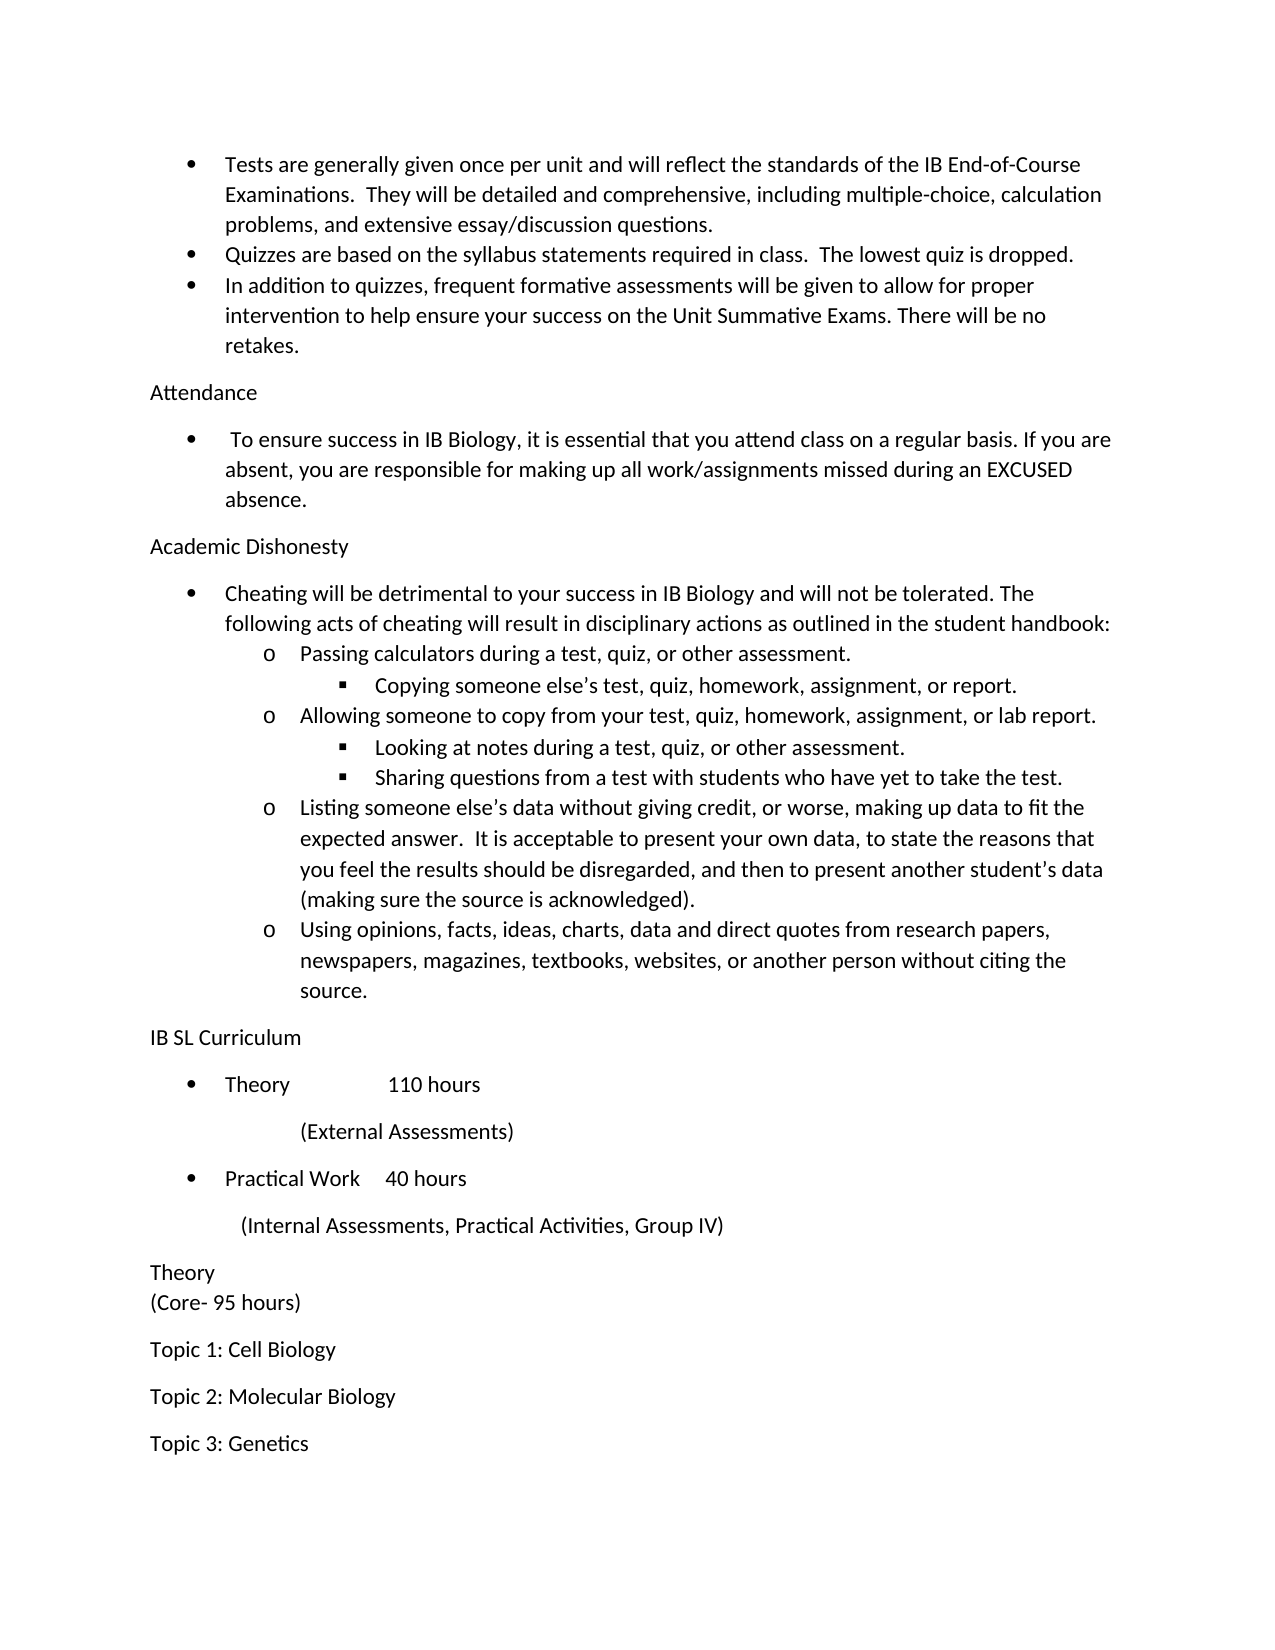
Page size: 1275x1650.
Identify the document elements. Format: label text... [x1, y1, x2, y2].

text Topic 2: Molecular Biology [150, 1382, 1125, 1410]
text Academic Dishonesty [150, 532, 1125, 560]
list Practical Work 40 hours [187, 1164, 1125, 1192]
list Passing calculators during a test, quiz, or other assessment. [262, 639, 1125, 669]
list Sharing questions from a test with students who have yet to take the test. [337, 763, 1125, 791]
text Topic 3: Genetics [150, 1429, 1125, 1457]
list Looking at notes during a test, quiz, or other assessment. [337, 733, 1125, 761]
list To ensure success in IB Biology, it is essential that you attend class on a regular basis. If you are absent, you are responsible for making up all work/assignments missed during an EXCUSED absence. [187, 425, 1125, 513]
text Theory (Core- 95 hours) [150, 1258, 1125, 1316]
text IB SL Curriculum [150, 1023, 1125, 1052]
list Listing someone else’s data without giving credit, or worse, making up data to fit the expected answer. It is acceptable to present your own data, to state the reasons that you feel the results should be disregarded, and then to present another student’s data (making sure the source is acknowledged). [262, 793, 1125, 913]
list Copying someone else’s test, quiz, homework, assignment, or report. [337, 671, 1125, 699]
list Using opinions, facts, ideas, charts, data and direct quotes from research papers, newspapers, magazines, textbooks, websites, or another person without citing the source. [262, 915, 1125, 1005]
list Cheating will be detrimental to your success in IB Biology and will not be tolerated. The following acts of cheating will result in disciplinary actions as outlined in the student handbook: [187, 579, 1125, 637]
list Allowing someone to copy from your test, quiz, homework, assignment, or lab report. [262, 701, 1125, 730]
text (Internal Assessments, Practical Activities, Group IV) [150, 1211, 1125, 1239]
list Tests are generally given once per unit and will reflect the standards of the IB End-of-Course Examinations. They will be detailed and comprehensive, including multiple-choice, calculation problems, and extensive essay/discussion questions. [187, 150, 1125, 238]
list Quizzes are based on the syllabus statements required in class. The lowest quiz is dropped. [187, 241, 1125, 269]
text Topic 1: Cell Biology [150, 1335, 1125, 1363]
list In addition to quizzes, frequent formative assessments will be given to allow for proper intervention to help ensure your success on the Unit Summative Exams. There will be no retakes. [187, 271, 1125, 359]
text Attendance [150, 378, 1125, 406]
list Theory 110 hours [187, 1070, 1125, 1098]
text (External Assessments) [150, 1117, 1125, 1145]
